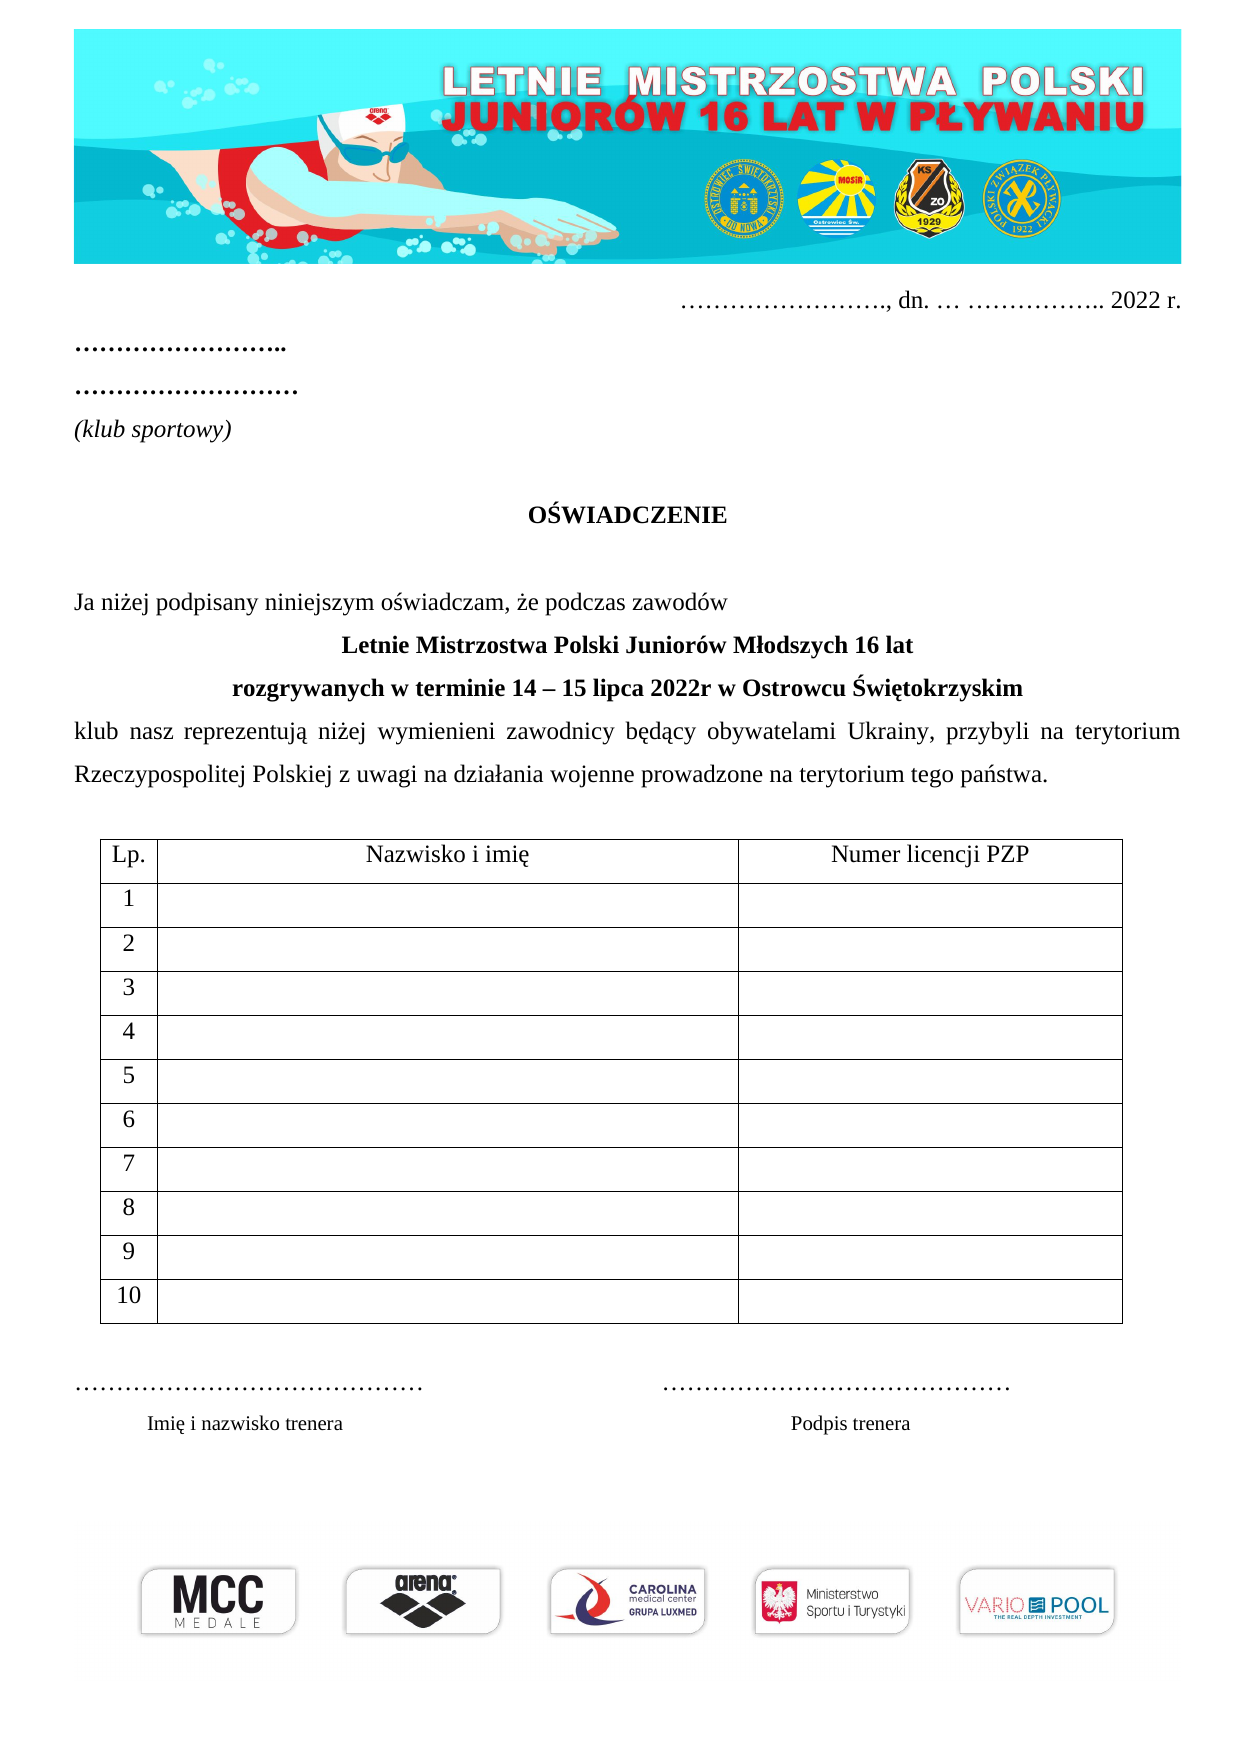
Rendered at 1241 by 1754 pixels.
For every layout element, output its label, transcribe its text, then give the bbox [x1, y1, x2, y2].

table_header Lp. [101, 840, 157, 882]
text ……………………., dn. … …………….. 2022 r. [74, 285, 1181, 314]
table_cell 3 [101, 972, 157, 1015]
table_cell [158, 1236, 738, 1279]
table_cell [739, 1016, 1122, 1059]
text klub nasz reprezentują niżej wymienieni zawodnicy będący obywatelami Ukrainy, przybyli na terytorium Rzeczypospolitej Polskiej z uwagi na działania wojenne prowadzone na terytorium tego państwa. [74, 716, 1181, 788]
table_cell 10 [101, 1280, 157, 1323]
table_cell [158, 1016, 738, 1059]
table_cell 4 [101, 1016, 157, 1059]
table_cell 1 [101, 884, 157, 927]
table_cell [739, 1148, 1122, 1191]
table_cell [158, 1060, 738, 1103]
table_cell [739, 1060, 1122, 1103]
table_cell [158, 884, 738, 927]
text ……………………… [74, 371, 1181, 400]
table_cell [739, 972, 1122, 1015]
table_cell [739, 1280, 1122, 1323]
table_cell [739, 884, 1122, 927]
table_cell [158, 1280, 738, 1323]
table_cell [739, 1104, 1122, 1147]
table_cell [158, 1148, 738, 1191]
table_cell [158, 928, 738, 971]
table_cell 2 [101, 928, 157, 971]
text Letnie Mistrzostwa Polski Juniorów Młodszych 16 lat [74, 630, 1181, 659]
table_cell [158, 1104, 738, 1147]
text OŚWIADCZENIE [74, 501, 1181, 529]
table_cell [739, 1236, 1122, 1279]
table_cell [739, 928, 1122, 971]
table_cell [158, 1192, 738, 1235]
table_cell [739, 1192, 1122, 1235]
text Ja niżej podpisany niniejszym oświadczam, że podczas zawodów [74, 587, 1181, 616]
table_header Nazwisko i imię [158, 840, 738, 882]
table_header Numer licencji PZP [739, 840, 1122, 882]
table_cell 8 [101, 1192, 157, 1235]
table_cell 9 [101, 1236, 157, 1279]
text rozgrywanych w terminie 14 – 15 lipca 2022r w Ostrowcu Świętokrzyskim [74, 673, 1181, 702]
picture [73, 1521, 1182, 1681]
table_cell 5 [101, 1060, 157, 1103]
table_cell [158, 972, 738, 1015]
text …………………………………… …………………………………… [74, 1367, 1181, 1396]
text (klub sportowy) [74, 414, 1181, 443]
table_cell 7 [101, 1148, 157, 1191]
table_cell 6 [101, 1104, 157, 1147]
picture [73, 29, 1182, 264]
text Imię i nazwisko trenera Podpis trenera [74, 1410, 1181, 1434]
text …………………….. [74, 328, 1181, 357]
